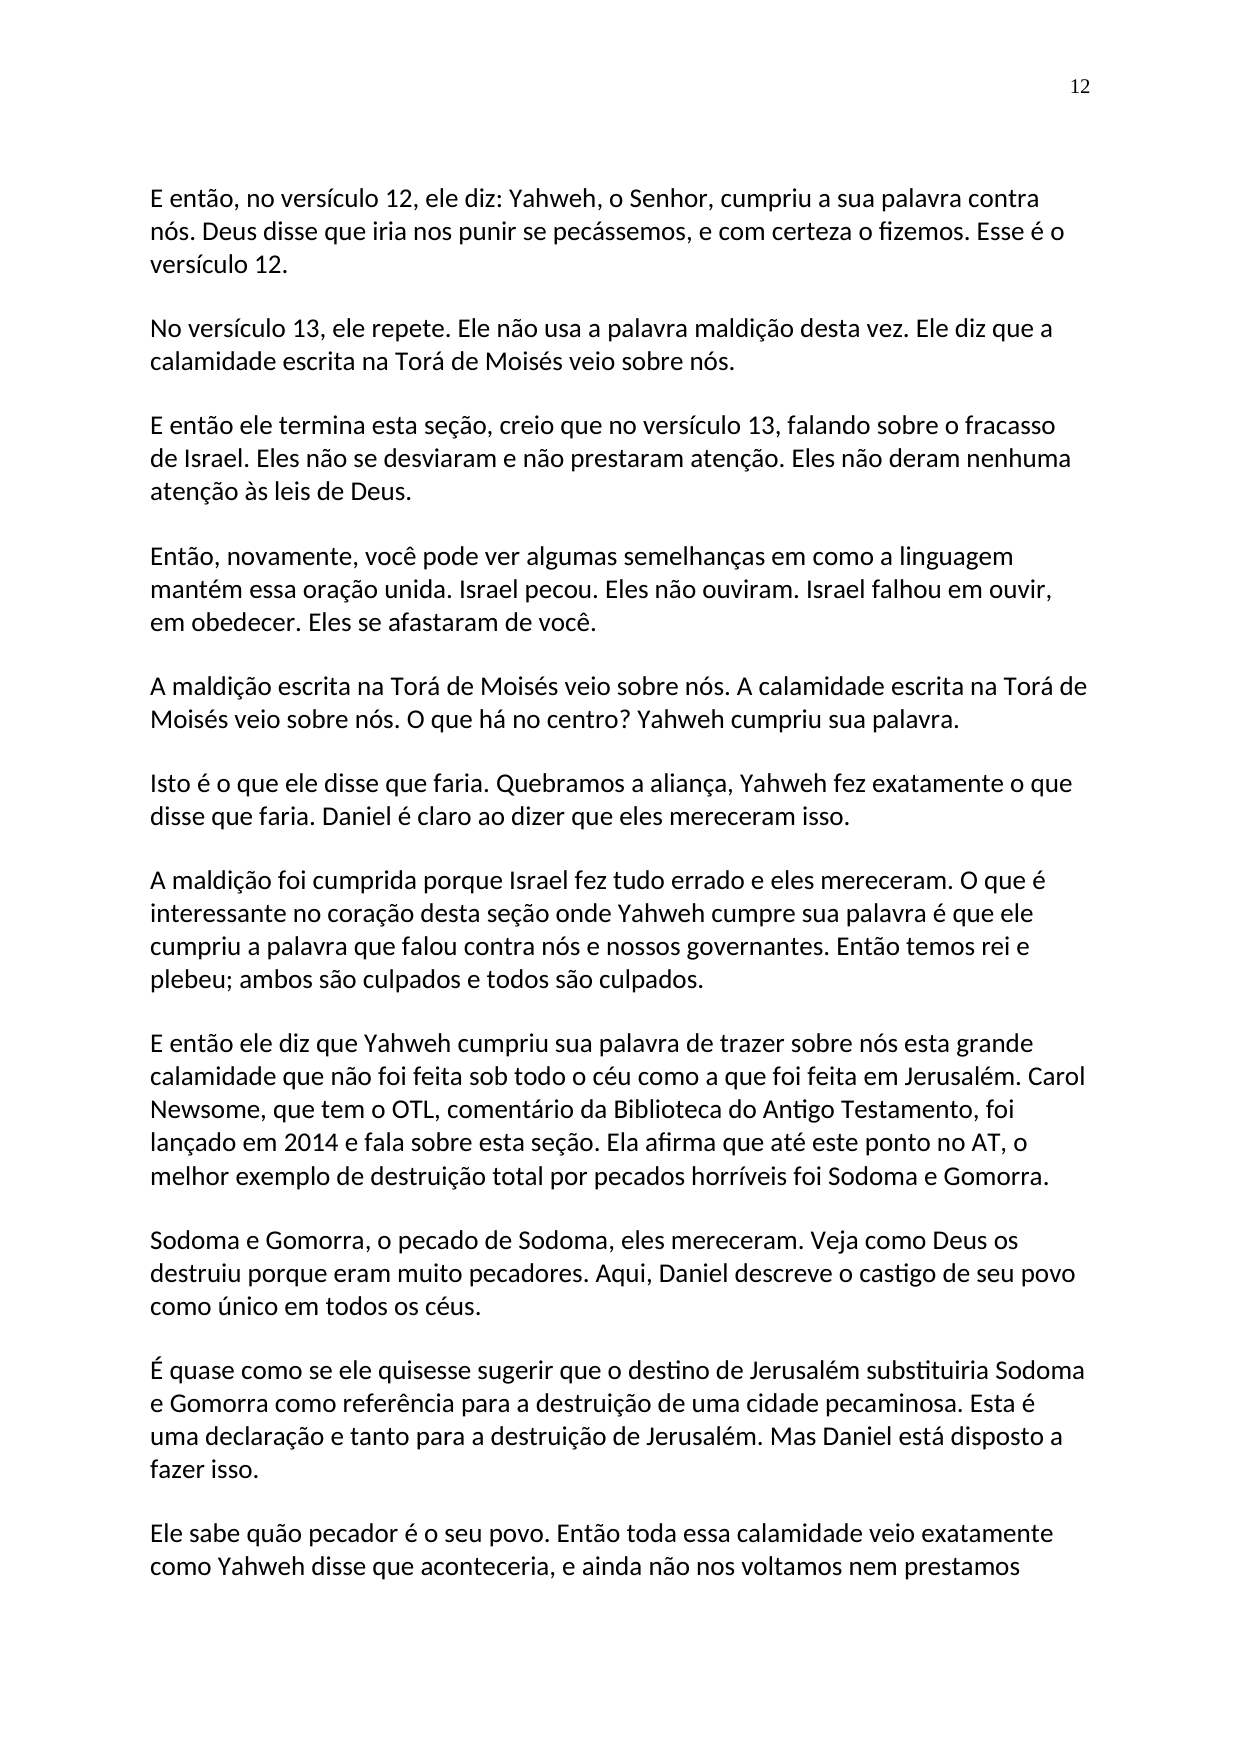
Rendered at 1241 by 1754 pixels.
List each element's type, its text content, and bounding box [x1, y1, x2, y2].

text A maldição foi cumprida porque Israel fez tudo errado e eles mereceram. O que é interessante no coração desta seção onde Yahweh cumpre sua palavra é que ele cumpriu a palavra que falou contra nós e nossos governantes. Então temos rei e plebeu; ambos são culpados e todos são culpados. [150, 863, 1090, 995]
text Sodoma e Gomorra, o pecado de Sodoma, eles mereceram. Veja como Deus os destruiu porque eram muito pecadores. Aqui, Daniel descreve o castigo de seu povo como único em todos os céus. [150, 1223, 1090, 1322]
text Então, novamente, você pode ver algumas semelhanças em como a linguagem mantém essa oração unida. Israel pecou. Eles não ouviram. Israel falhou em ouvir, em obedecer. Eles se afastaram de você. [150, 539, 1090, 638]
text No versículo 13, ele repete. Ele não usa a palavra maldição desta vez. Ele diz que a calamidade escrita na Torá de Moisés veio sobre nós. [150, 311, 1090, 377]
text Isto é o que ele disse que faria. Quebramos a aliança, Yahweh fez exatamente o que disse que faria. Daniel é claro ao dizer que eles mereceram isso. [150, 766, 1090, 832]
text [150, 1516, 1090, 1582]
text É quase como se ele quisesse sugerir que o destino de Jerusalém substituiria Sodoma e Gomorra como referência para a destruição de uma cidade pecaminosa. Esta é uma declaração e tanto para a destruição de Jerusalém. Mas Daniel está disposto a fazer isso. [150, 1353, 1090, 1485]
text E então ele diz que Yahweh cumpriu sua palavra de trazer sobre nós esta grande calamidade que não foi feita sob todo o céu como a que foi feita em Jerusalém. Carol Newsome, que tem o OTL, comentário da Biblioteca do Antigo Testamento, foi lançado em 2014 e fala sobre esta seção. Ela afirma que até este ponto no AT, o melhor exemplo de destruição total por pecados horríveis foi Sodoma e Gomorra. [150, 1027, 1090, 1192]
text E então, no versículo 12, ele diz: Yahweh, o Senhor, cumpriu a sua palavra contra nós. Deus disse que iria nos punir se pecássemos, e com certeza o fizemos. Esse é o versículo 12. [150, 181, 1090, 280]
text A maldição escrita na Torá de Moisés veio sobre nós. A calamidade escrita na Torá de Moisés veio sobre nós. O que há no centro? Yahweh cumpriu sua palavra. [150, 669, 1090, 735]
text E então ele termina esta seção, creio que no versículo 13, falando sobre o fracasso de Israel. Eles não se desviaram e não prestaram atenção. Eles não deram nenhuma atenção às leis de Deus. [150, 408, 1090, 508]
